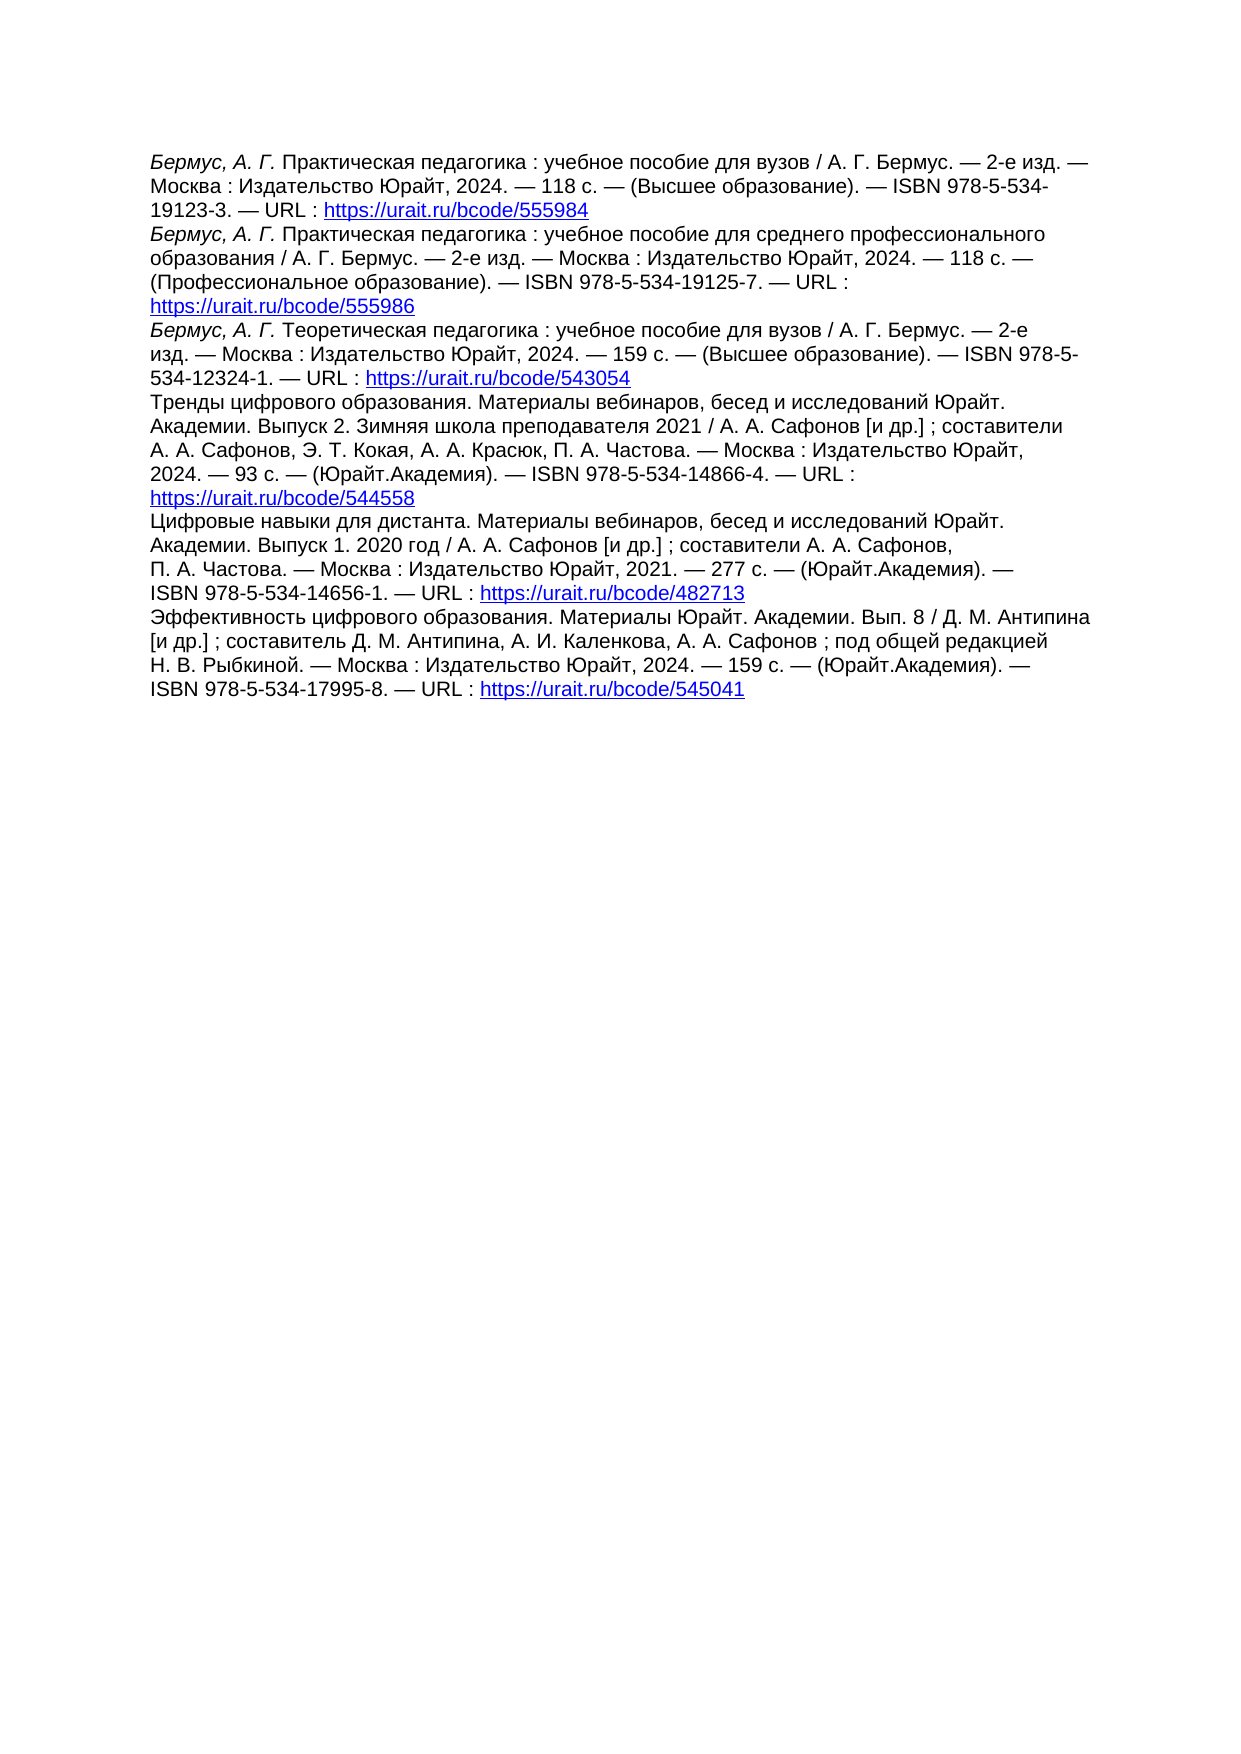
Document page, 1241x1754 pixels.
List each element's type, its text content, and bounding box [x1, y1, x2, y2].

text Цифровые навыки для дистанта. Материалы вебинаров, бесед и исследований Юрайт. Академии. Выпуск 1. 2020 год / А. А. Сафонов [и др.] ; составители А. А. Сафонов, П. А. Частова. — Москва : Издательство Юрайт, 2021. — 277 с. — (Юрайт.Академия). — ISBN 978-5-534-14656-1. — URL : https://urait.ru/bcode/482713 [150, 509, 1090, 605]
text Бермус, А. Г. Практическая педагогика : учебное пособие для вузов / А. Г. Бермус. — 2-е изд. — Москва : Издательство Юрайт, 2024. — 118 с. — (Высшее образование). — ISBN 978-5-534-19123-3. — URL : https://urait.ru/bcode/555984 [150, 150, 1090, 222]
text Бермус, А. Г. Практическая педагогика : учебное пособие для среднего профессионального образования / А. Г. Бермус. — 2-е изд. — Москва : Издательство Юрайт, 2024. — 118 с. — (Профессиональное образование). — ISBN 978-5-534-19125-7. — URL : https://urait.ru/bcode/555986 [150, 222, 1090, 318]
text Бермус, А. Г. Теоретическая педагогика : учебное пособие для вузов / А. Г. Бермус. — 2-е изд. — Москва : Издательство Юрайт, 2024. — 159 с. — (Высшее образование). — ISBN 978-5-534-12324-1. — URL : https://urait.ru/bcode/543054 [150, 318, 1090, 389]
text Тренды цифрового образования. Материалы вебинаров, бесед и исследований Юрайт. Академии. Выпуск 2. Зимняя школа преподавателя 2021 / А. А. Сафонов [и др.] ; составители А. А. Сафонов, Э. Т. Кокая, А. А. Красюк, П. А. Частова. — Москва : Издательство Юрайт, 2024. — 93 с. — (Юрайт.Академия). — ISBN 978-5-534-14866-4. — URL : https://urait.ru/bcode/544558 [150, 389, 1090, 509]
text Эффективность цифрового образования. Материалы Юрайт. Академии. Вып. 8 / Д. М. Антипина [и др.] ; составитель Д. М. Антипина, А. И. Каленкова, А. А. Сафонов ; под общей редакцией Н. В. Рыбкиной. — Москва : Издательство Юрайт, 2024. — 159 с. — (Юрайт.Академия). — ISBN 978-5-534-17995-8. — URL : https://urait.ru/bcode/545041 [150, 605, 1090, 701]
